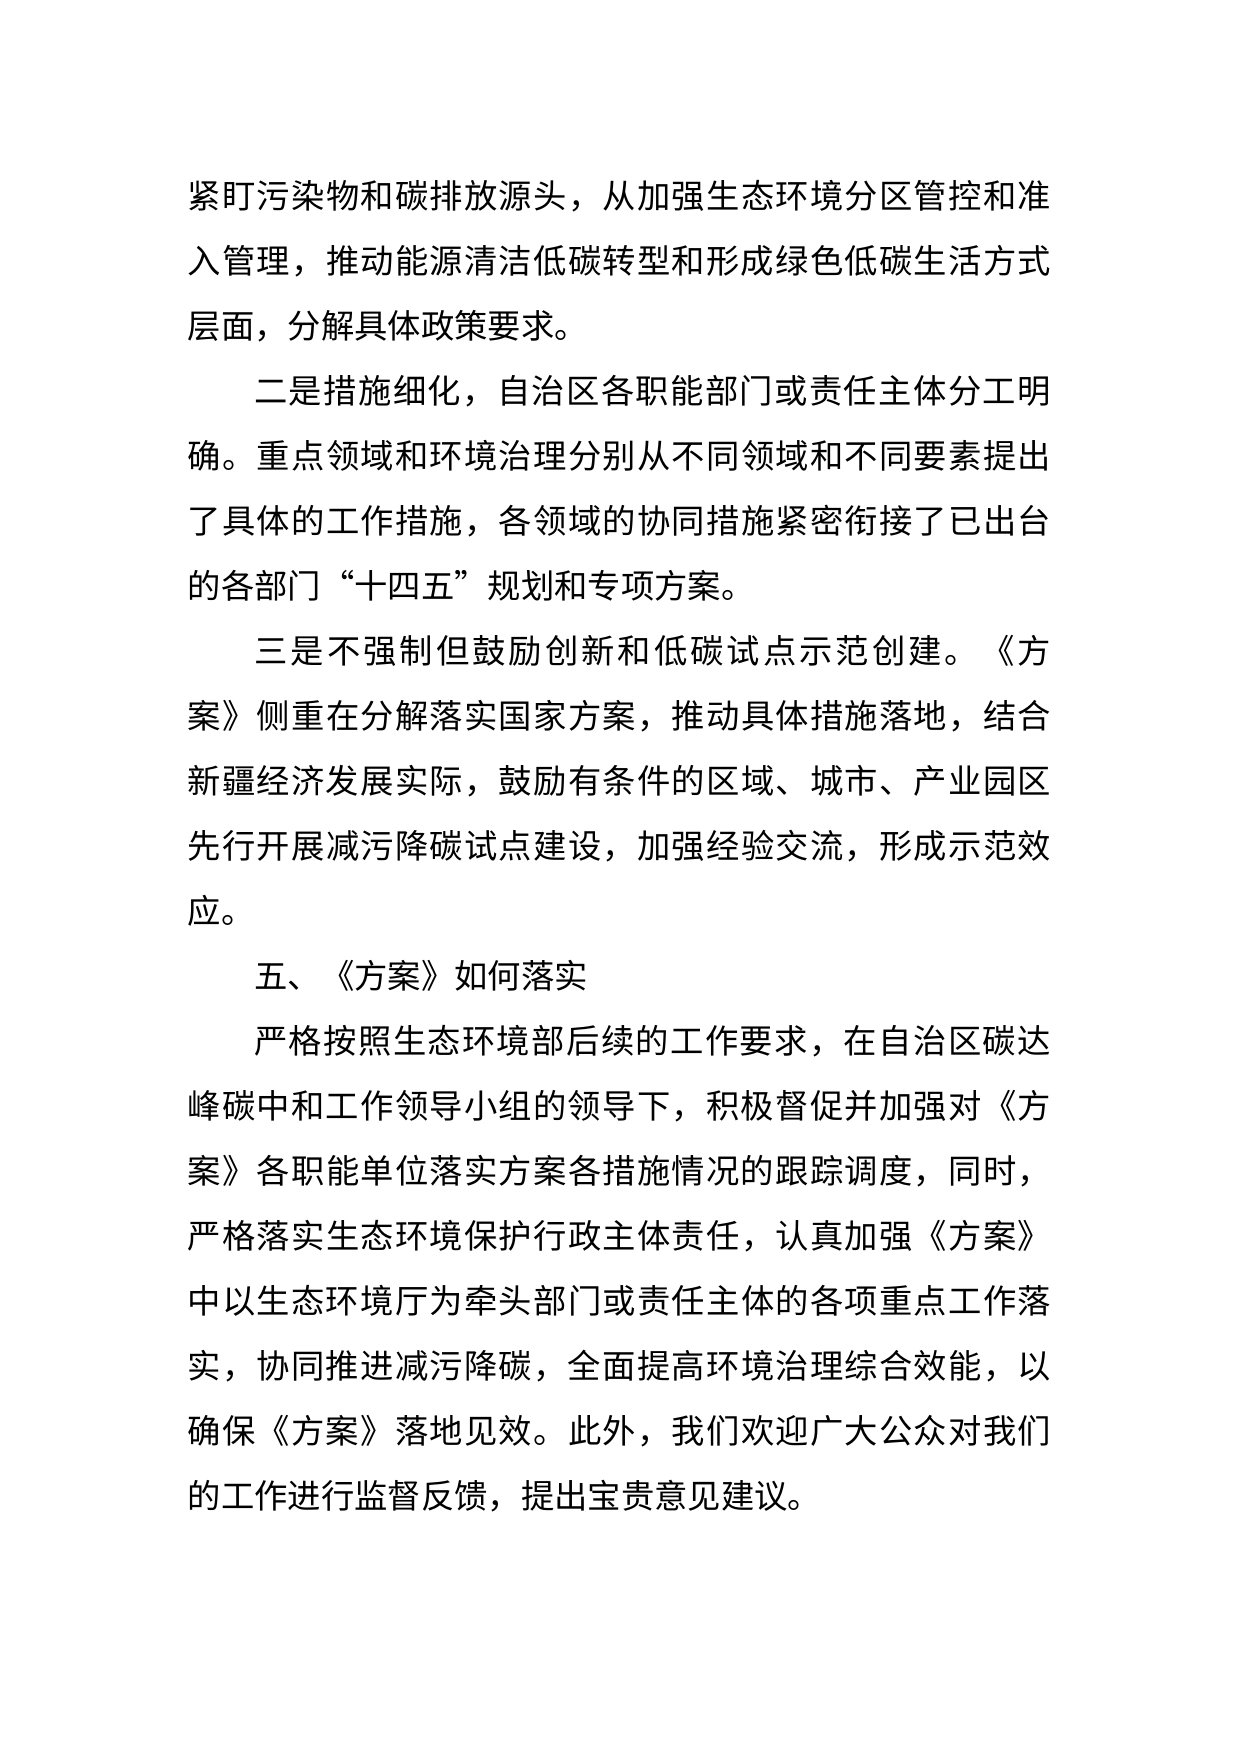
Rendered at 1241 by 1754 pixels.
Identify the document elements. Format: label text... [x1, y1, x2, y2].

text 二是措施细化，自治区各职能部门或责任主体分工明确。重点领域和环境治理分别从不同领域和不同要素提出了具体的工作措施，各领域的协同措施紧密衔接了已出台的各部门“十四五”规划和专项方案。 [187, 357, 1053, 617]
text 三是不强制但鼓励创新和低碳试点示范创建。《方案》侧重在分解落实国家方案，推动具体措施落地，结合新疆经济发展实际，鼓励有条件的区域、城市、产业园区先行开展减污降碳试点建设，加强经验交流，形成示范效应。 [187, 617, 1053, 942]
text 五、《方案》如何落实 [187, 942, 1053, 1007]
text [187, 162, 1053, 357]
text 严格按照生态环境部后续的工作要求，在自治区碳达峰碳中和工作领导小组的领导下，积极督促并加强对《方案》各职能单位落实方案各措施情况的跟踪调度，同时，严格落实生态环境保护行政主体责任，认真加强《方案》中以生态环境厅为牵头部门或责任主体的各项重点工作落实，协同推进减污降碳，全面提高环境治理综合效能，以确保《方案》落地见效。此外，我们欢迎广大公众对我们的工作进行监督反馈，提出宝贵意见建议。 [187, 1007, 1053, 1527]
